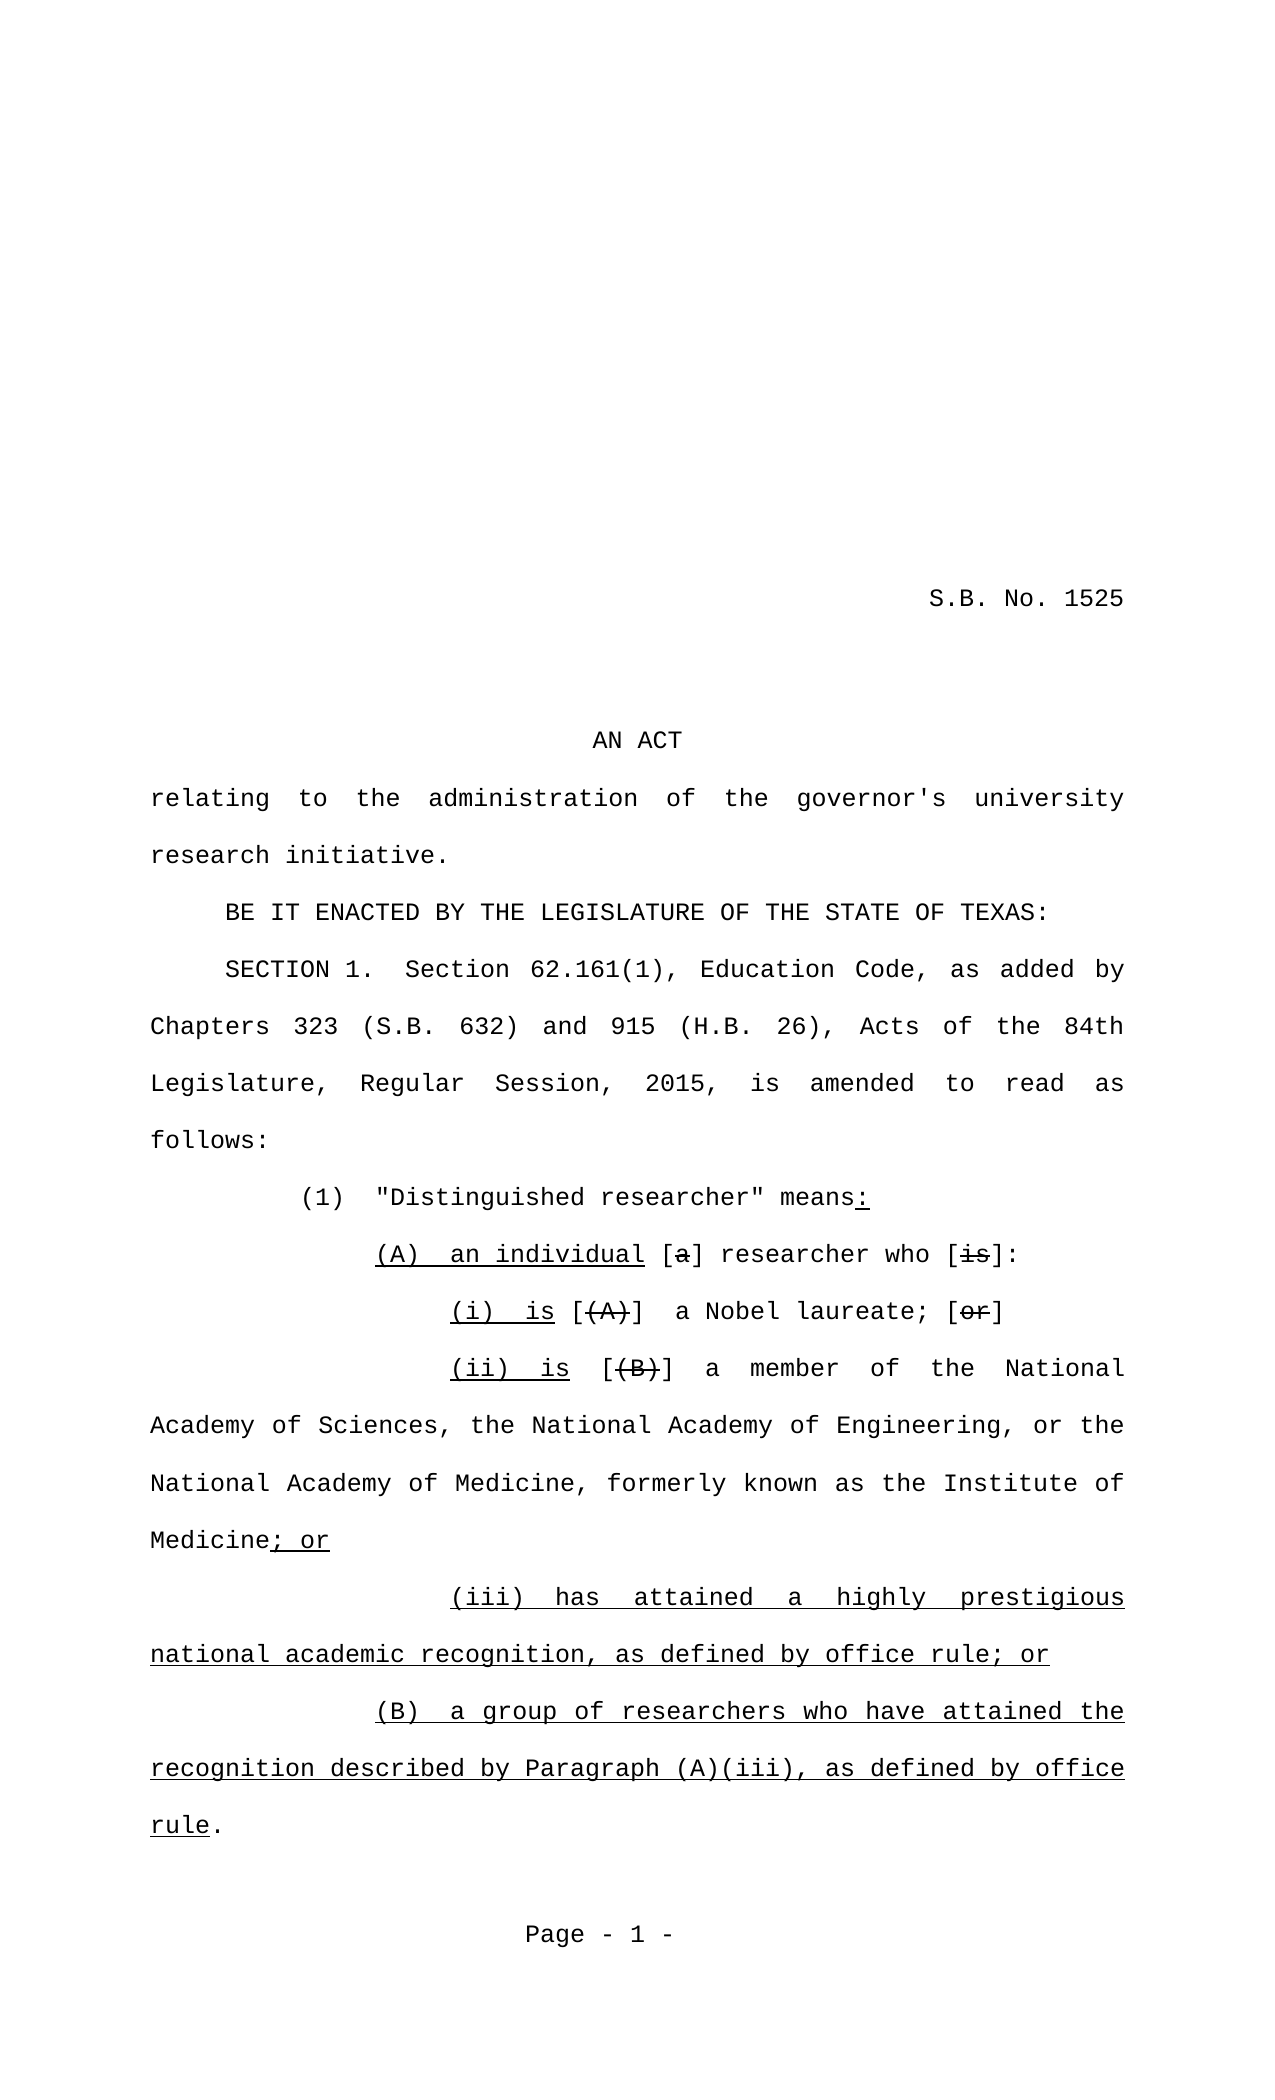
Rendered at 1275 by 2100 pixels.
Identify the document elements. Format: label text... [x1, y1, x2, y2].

text (A) an individual [a] researcher who [is]: [150, 1242, 1125, 1270]
text BE IT ENACTED BY THE LEGISLATURE OF THE STATE OF TEXAS: [150, 899, 1125, 928]
text (B) a group of researchers who have attained the recognition described by Paragraph (A)(iii), as defined by office rule. [150, 1780, 1125, 1841]
text SECTION 1. Section 62.161(1), Education Code, as added by Chapters 323 (S.B. 632) and 915 (H.B. 26), Acts of the 84th Legislature, Regular Session, 2015, is amended to read as follows: [150, 956, 1125, 1156]
text relating to the administration of the governor's university research initiative. [150, 785, 1125, 871]
text (ii) is [(B)] a member of the National Academy of Sciences, the National Academy of Engineering, or the National Academy of Medicine, formerly known as the Institute of Medicine; or [150, 1356, 1125, 1556]
text (i) is [(A)] a Nobel laureate; [or] [150, 1299, 1125, 1327]
text S.B. No. 1525 [150, 585, 1125, 614]
text (1) "Distinguished researcher" means: [150, 1184, 1125, 1213]
text (B) a group of researchers who have attained the recognition described by Paragraph (A)(iii), as defined by office rule. [150, 1698, 1125, 1779]
text (iii) has attained a highly prestigious national academic recognition, as defined by office rule; or [150, 1584, 1125, 1670]
text AN ACT [150, 728, 1125, 756]
